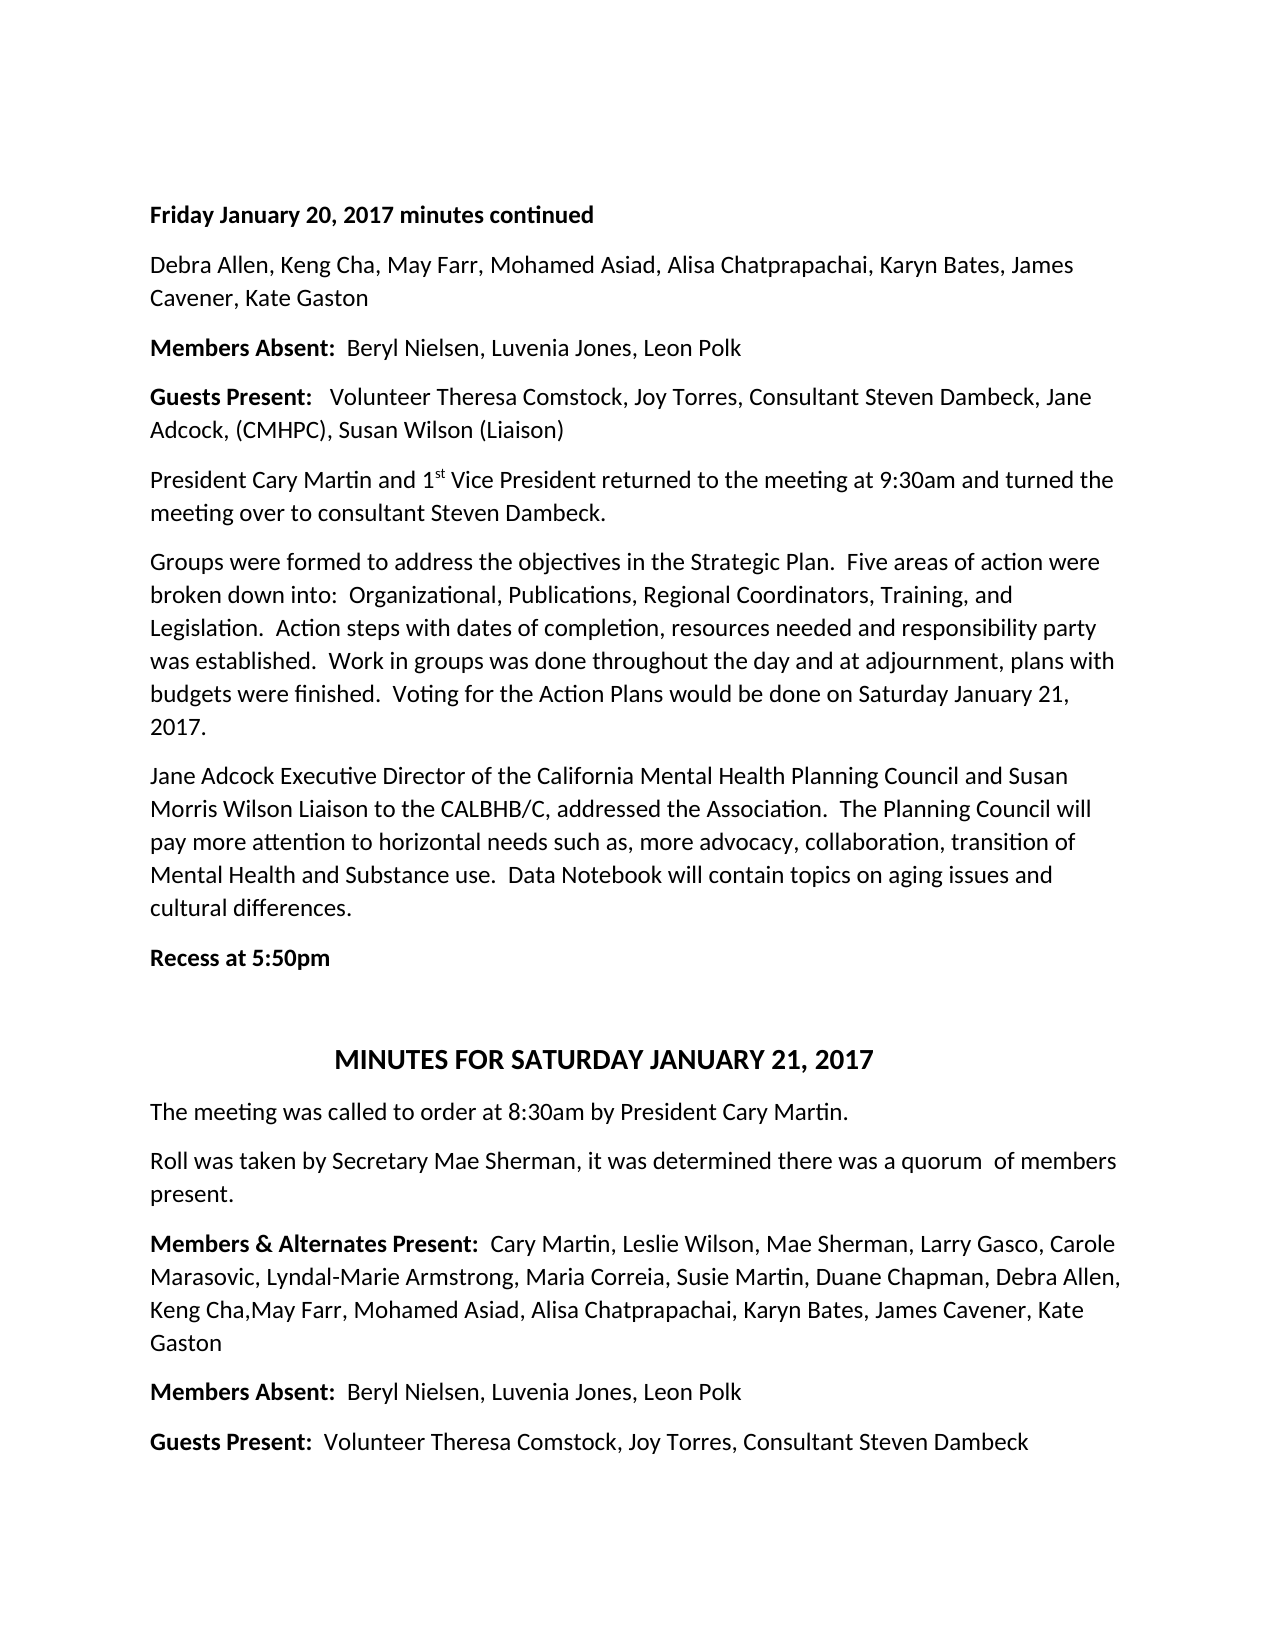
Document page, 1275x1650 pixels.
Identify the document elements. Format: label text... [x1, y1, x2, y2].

text Members & Alternates Present: Cary Martin, Leslie Wilson, Mae Sherman, Larry Gasco, Carole Marasovic, Lyndal-Marie Armstrong, Maria Correia, Susie Martin, Duane Chapman, Debra Allen, Keng Cha,May Farr, Mohamed Asiad, Alisa Chatprapachai, Karyn Bates, James Cavener, Kate Gaston [150, 1228, 1125, 1357]
text Guests Present: Volunteer Theresa Comstock, Joy Torres, Consultant Steven Dambeck [150, 1426, 1125, 1456]
text MINUTES FOR SATURDAY JANUARY 21, 2017 [150, 1041, 1125, 1076]
text Friday January 20, 2017 minutes continued [150, 199, 1125, 230]
text Groups were formed to address the objectives in the Strategic Plan. Five areas of action were broken down into: Organizational, Publications, Regional Coordinators, Training, and Legislation. Action steps with dates of completion, resources needed and responsibility party was established. Work in groups was done throughout the day and at adjournment, plans with budgets were finished. Voting for the Action Plans would be done on Saturday January 21, 2017. [150, 546, 1125, 741]
text Roll was taken by Secretary Mae Sherman, it was determined there was a quorum of members present. [150, 1146, 1125, 1209]
text Members Absent: Beryl Nielsen, Luvenia Jones, Leon Polk [150, 332, 1125, 362]
text President Cary Martin and 1st Vice President returned to the meeting at 9:30am and turned the meeting over to consultant Steven Dambeck. [150, 464, 1125, 527]
text Jane Adcock Executive Director of the California Mental Health Planning Council and Susan Morris Wilson Liaison to the CALBHB/C, addressed the Association. The Planning Council will pay more attention to horizontal needs such as, more advocacy, collaboration, transition of Mental Health and Substance use. Data Notebook will contain topics on aging issues and cultural differences. [150, 760, 1125, 923]
text Members Absent: Beryl Nielsen, Luvenia Jones, Leon Polk [150, 1376, 1125, 1407]
text Recess at 5:50pm [150, 942, 1125, 972]
text Guests Present: Volunteer Theresa Comstock, Joy Torres, Consultant Steven Dambeck, Jane Adcock, (CMHPC), Susan Wilson (Liaison) [150, 381, 1125, 445]
text The meeting was called to order at 8:30am by President Cary Martin. [150, 1096, 1125, 1126]
text Debra Allen, Keng Cha, May Farr, Mohamed Asiad, Alisa Chatprapachai, Karyn Bates, James Cavener, Kate Gaston [150, 249, 1125, 313]
